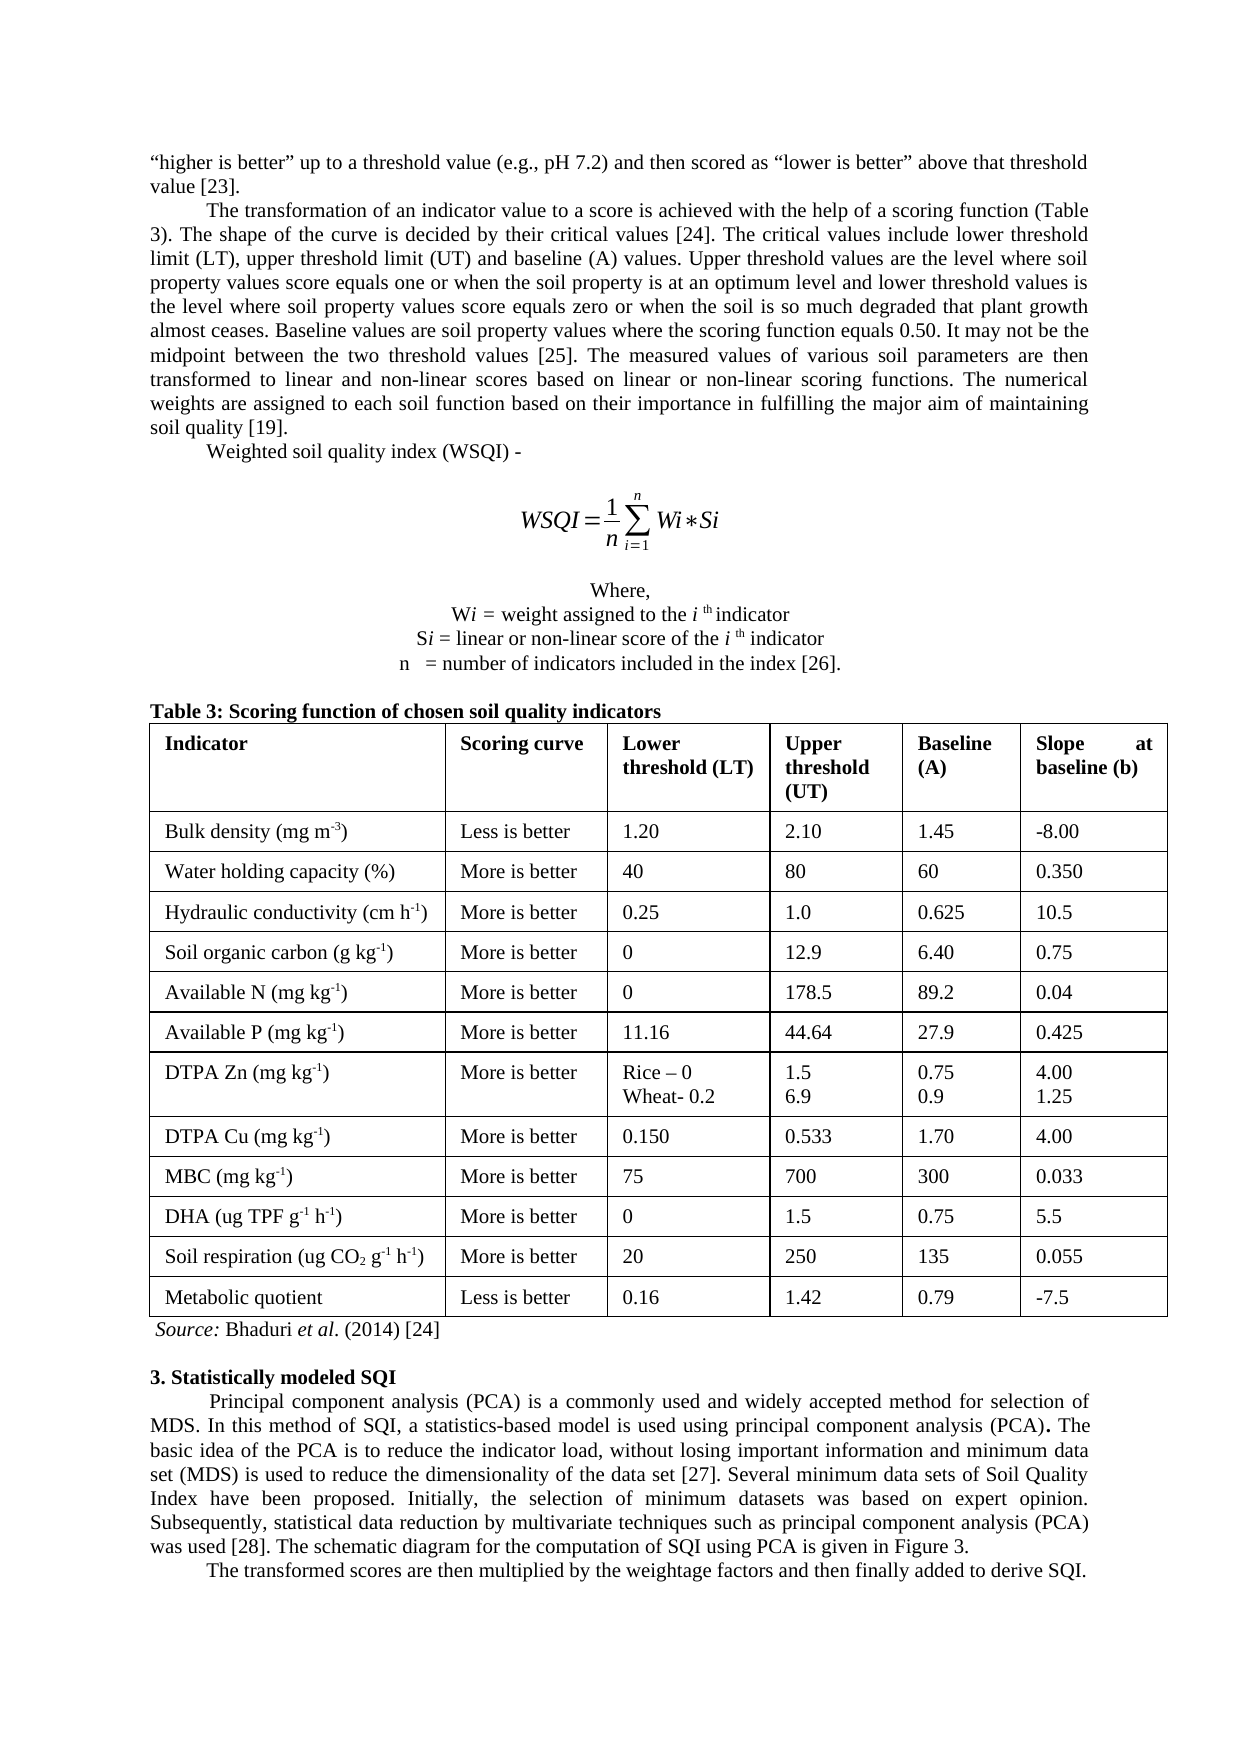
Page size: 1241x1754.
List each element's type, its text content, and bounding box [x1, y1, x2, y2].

text Source: Bhaduri et al. (2014) [24] [150, 1317, 1090, 1341]
table_cell 0.625 [903, 892, 1020, 931]
table_cell 0.04 [1021, 972, 1167, 1011]
table_cell 60 [903, 852, 1020, 891]
table_cell More is better [446, 1197, 607, 1236]
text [150, 150, 1090, 198]
table_cell 4.00 [1021, 1117, 1167, 1156]
table_cell Metabolic quotient [150, 1277, 445, 1316]
table_cell 11.16 [608, 1013, 769, 1051]
table_cell 1.0 [771, 892, 902, 931]
table_cell Water holding capacity (%) [150, 852, 445, 891]
table_cell 0.25 [608, 892, 769, 931]
table_cell Less is better [446, 812, 607, 851]
table_cell 12.9 [771, 932, 902, 971]
table_cell More is better [446, 932, 607, 971]
table_cell 0.533 [771, 1117, 902, 1156]
table_header Indicator [150, 724, 445, 811]
table_cell 1.5 6.9 [771, 1053, 902, 1116]
table_cell 0 [608, 1197, 769, 1236]
table_cell DTPA Cu (mg kg-1) [150, 1117, 445, 1156]
table_cell More is better [446, 1013, 607, 1051]
table_header Upper threshold (UT) [771, 724, 902, 811]
table_cell 0.425 [1021, 1013, 1167, 1051]
table_cell More is better [446, 972, 607, 1011]
table_cell 0.055 [1021, 1237, 1167, 1276]
table_cell 0.75 0.9 [903, 1053, 1020, 1116]
table_cell 2.10 [771, 812, 902, 851]
table_cell 0.150 [608, 1117, 769, 1156]
table_cell 44.64 [771, 1013, 902, 1051]
text Si = linear or non-linear score of the i th indicator [150, 626, 1090, 650]
table_cell 0.16 [608, 1277, 769, 1316]
table_cell MBC (mg kg-1) [150, 1157, 445, 1196]
table_cell DTPA Zn (mg kg-1) [150, 1053, 445, 1116]
table_cell 178.5 [771, 972, 902, 1011]
table_cell 0 [608, 972, 769, 1011]
table_cell Less is better [446, 1277, 607, 1316]
table_cell DHA (ug TPF g-1 h-1) [150, 1197, 445, 1236]
table_cell 700 [771, 1157, 902, 1196]
table_cell -7.5 [1021, 1277, 1167, 1316]
table_cell 0.79 [903, 1277, 1020, 1316]
table_cell Soil respiration (ug CO2 g-1 h-1) [150, 1237, 445, 1276]
table_cell 6.40 [903, 932, 1020, 971]
text Where, [150, 578, 1090, 602]
table_cell 10.5 [1021, 892, 1167, 931]
text n = number of indicators included in the index [26]. [150, 650, 1090, 674]
table_cell 1.42 [771, 1277, 902, 1316]
table_cell 1.70 [903, 1117, 1020, 1156]
text 3. Statistically modeled SQI [150, 1365, 1090, 1389]
table_cell 27.9 [903, 1013, 1020, 1051]
text The transformed scores are then multiplied by the weightage factors and then finally added to derive SQI. [150, 1558, 1090, 1582]
table_cell -8.00 [1021, 812, 1167, 851]
table_cell 0.350 [1021, 852, 1167, 891]
table_cell More is better [446, 1117, 607, 1156]
table_cell 5.5 [1021, 1197, 1167, 1236]
table_cell More is better [446, 1157, 607, 1196]
table_cell Available P (mg kg-1) [150, 1013, 445, 1051]
table_cell 1.5 [771, 1197, 902, 1236]
text The transformation of an indicator value to a score is achieved with the help of a scoring function (Table 3). The shape of the curve is decided by their critical values [24]. The critical values include lower threshold limit (LT), upper threshold limit (UT) and baseline (A) values. Upper threshold values are the level where soil property values score equals one or when the soil property is at an optimum level and lower threshold values is the level where soil property values score equals zero or when the soil is so much degraded that plant growth almost ceases. Baseline values are soil property values where the scoring function equals 0.50. It may not be the midpoint between the two threshold values [25]. The measured values of various soil parameters are then transformed to linear and non-linear scores based on linear or non-linear scoring functions. The numerical weights are assigned to each soil function based on their importance in fulfilling the major aim of maintaining soil quality [19]. [150, 198, 1090, 439]
table_cell Hydraulic conductivity (cm h-1) [150, 892, 445, 931]
table_cell Rice – 0 Wheat- 0.2 [608, 1053, 769, 1116]
text Table 3: Scoring function of chosen soil quality indicators [150, 698, 1090, 723]
text Wi = weight assigned to the i th indicator [150, 602, 1090, 626]
table_cell 20 [608, 1237, 769, 1276]
table_cell More is better [446, 892, 607, 931]
table_cell 75 [608, 1157, 769, 1196]
text Principal component analysis (PCA) is a commonly used and widely accepted method for selection of MDS. In this method of SQI, a statistics-based model is used using principal component analysis (PCA). The basic idea of the PCA is to reduce the indicator load, without losing important information and minimum data set (MDS) is used to reduce the dimensionality of the data set [27]. Several minimum data sets of Soil Quality Index have been proposed. Initially, the selection of minimum datasets was based on expert opinion. Subsequently, statistical data reduction by multivariate techniques such as principal component analysis (PCA) was used [28]. The schematic diagram for the computation of SQI using PCA is given in Figure 3. [150, 1389, 1090, 1558]
table_cell More is better [446, 852, 607, 891]
table_cell Soil organic carbon (g kg-1) [150, 932, 445, 971]
table_header Baseline (A) [903, 724, 1020, 811]
table_cell More is better [446, 1237, 607, 1276]
table_cell 0.033 [1021, 1157, 1167, 1196]
table_cell More is better [446, 1053, 607, 1116]
text Weighted soil quality index (WSQI) - [150, 439, 1090, 463]
table_cell 4.00 1.25 [1021, 1053, 1167, 1116]
table_header Scoring curve [446, 724, 607, 811]
table_cell 0.75 [1021, 932, 1167, 971]
table_cell 135 [903, 1237, 1020, 1276]
table_cell 89.2 [903, 972, 1020, 1011]
table_cell Available N (mg kg-1) [150, 972, 445, 1011]
table_cell 250 [771, 1237, 902, 1276]
table_cell 80 [771, 852, 902, 891]
table_cell 0.75 [903, 1197, 1020, 1236]
table_header Lower threshold (LT) [608, 724, 769, 811]
table_cell 40 [608, 852, 769, 891]
table_cell 0 [608, 932, 769, 971]
table_cell 1.45 [903, 812, 1020, 851]
table_cell Bulk density (mg m-3) [150, 812, 445, 851]
table_cell 1.20 [608, 812, 769, 851]
table_header Slope at baseline (b) [1021, 724, 1167, 811]
table_cell 300 [903, 1157, 1020, 1196]
